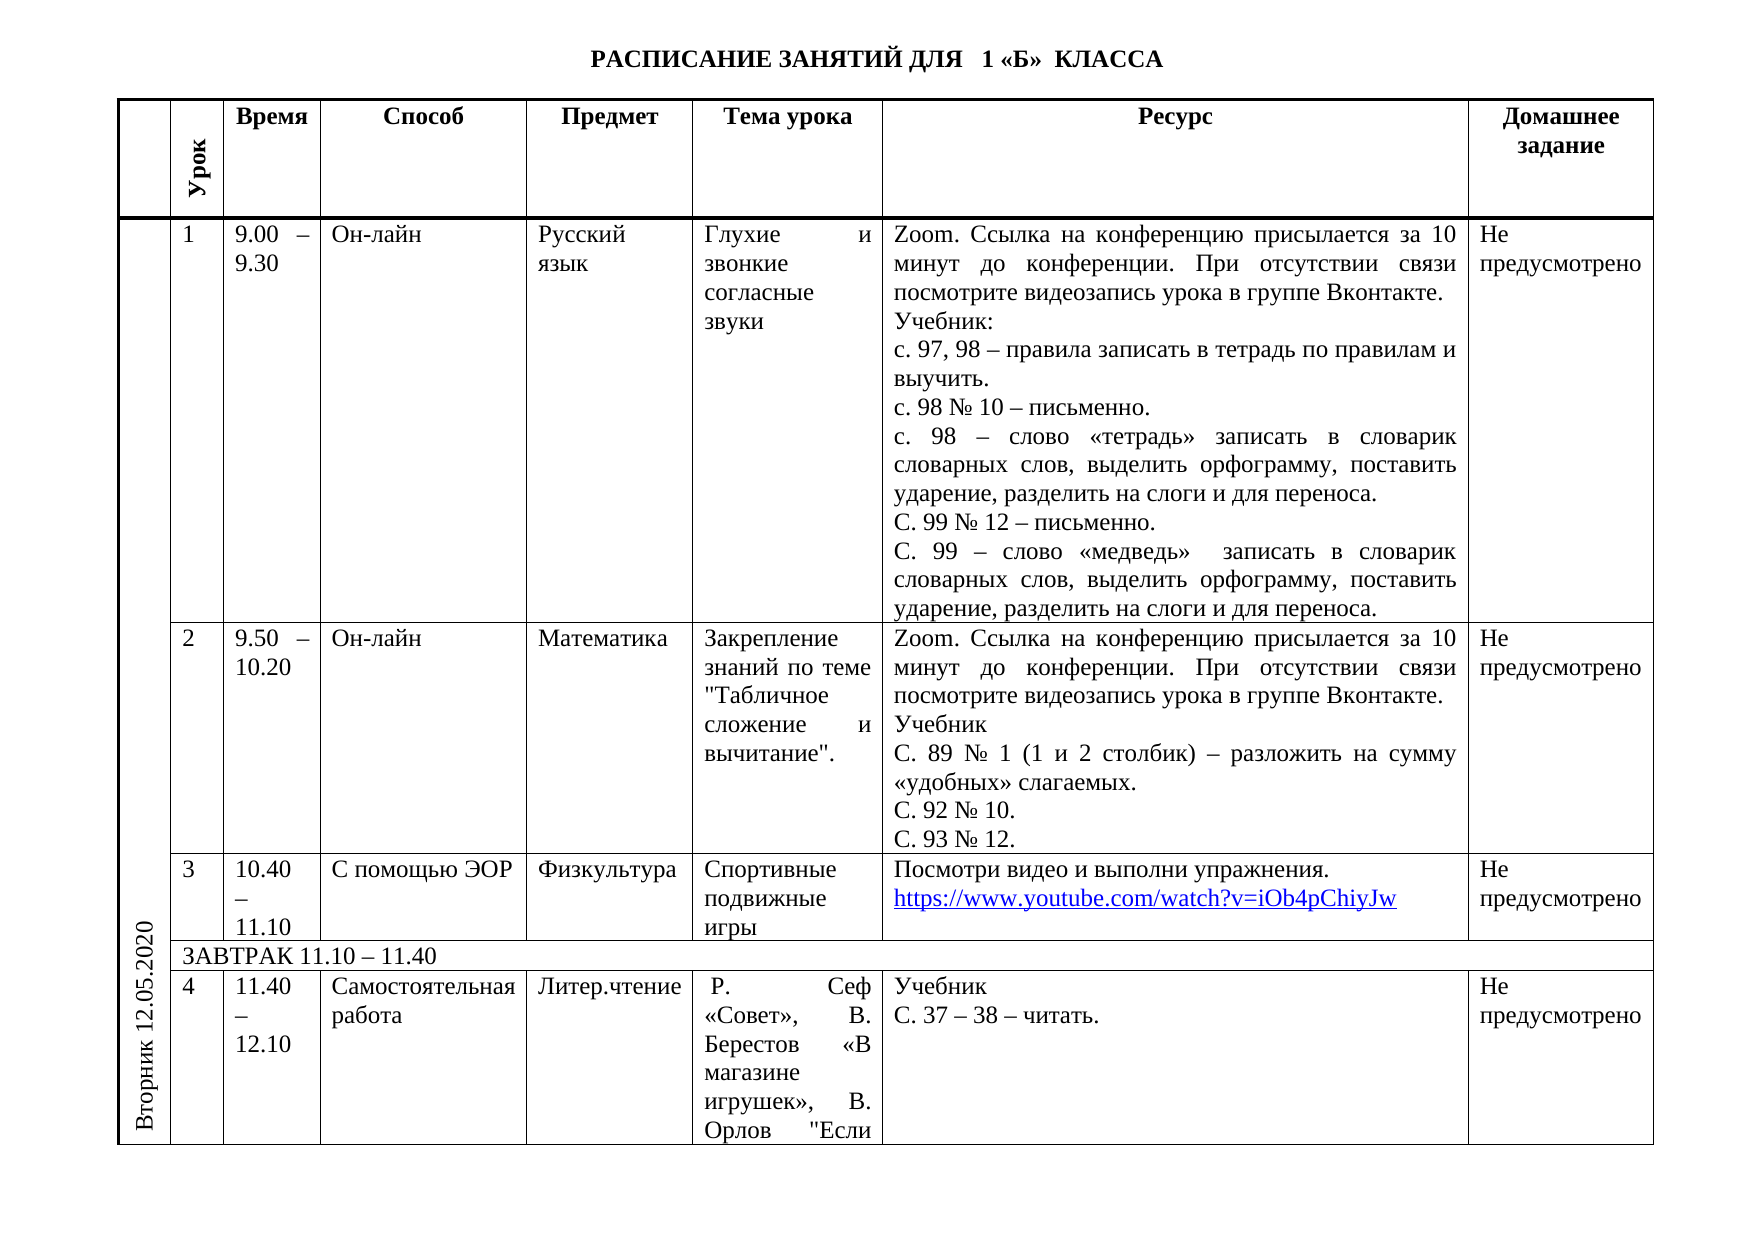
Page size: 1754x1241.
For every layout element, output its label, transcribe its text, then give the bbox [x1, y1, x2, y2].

table_cell Спортивные подвижные игры [693, 854, 882, 940]
table_cell Zoom. Ссылка на конференцию присылается за 10 минут до конференции. При отсутствии связи посмотрите видеозапись урока в группе Вконтакте. Учебник: с. 97, 98 – правила записать в тетрадь по правилам и выучить. с. 98 № 10 – письменно. с. 98 – слово «тетрадь» записать в словарик словарных слов, выделить орфограмму, поставить ударение, разделить на слоги и для переноса. С. 99 № 12 – письменно. С. 99 – слово «медведь» записать в словарик словарных слов, выделить орфограмму, поставить ударение, разделить на слоги и для переноса. [883, 220, 1468, 622]
table_cell Математика [527, 623, 692, 853]
table_cell Zoom. Ссылка на конференцию присылается за 10 минут до конференции. При отсутствии связи посмотрите видеозапись урока в группе Вконтакте. Учебник С. 89 № 1 (1 и 2 столбик) – разложить на сумму «удобных» слагаемых. С. 92 № 10. С. 93 № 12. [883, 623, 1468, 853]
table_cell Глухие и звонкие согласные звуки [693, 220, 882, 622]
table_header Тема урока [693, 101, 882, 216]
table_cell 3 [171, 854, 223, 940]
table_cell Не предусмотрено [1469, 854, 1653, 940]
table_header Предмет [527, 101, 692, 216]
table_header Домашнее задание [1469, 101, 1653, 216]
table_cell 9.50 – 10.20 [224, 623, 320, 853]
table_cell Не предусмотрено [1469, 623, 1653, 853]
text РАСПИСАНИЕ ЗАНЯТИЙ ДЛЯ 1 «Б» КЛАССА [118, 44, 1636, 73]
table_cell Литер.чтение [527, 971, 692, 1144]
table_header Время [224, 101, 320, 216]
table_header Способ [321, 101, 526, 216]
table_header Урок [171, 101, 223, 216]
table_cell Он-лайн [321, 220, 526, 622]
table_cell 10.40 – 11.10 [224, 854, 320, 940]
table_cell 2 [171, 623, 223, 853]
table_cell Он-лайн [321, 623, 526, 853]
table_cell Посмотри видео и выполни упражнения. https://www.youtube.com/watch?v=iOb4pChiyJw [883, 854, 1468, 940]
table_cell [693, 971, 882, 1144]
table_cell Не предусмотрено [1469, 971, 1653, 1144]
table_cell Не предусмотрено [1469, 220, 1653, 622]
table_cell Русский язык [527, 220, 692, 622]
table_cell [321, 971, 526, 1144]
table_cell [883, 971, 1468, 1144]
table_cell 4 [171, 971, 223, 1144]
table_cell 9.00 – 9.30 [224, 220, 320, 622]
table_cell С помощью ЭОР [321, 854, 526, 940]
table_cell 11.40 – 12.10 [224, 971, 320, 1144]
table_cell Физкультура [527, 854, 692, 940]
table_cell Закрепление знаний по теме "Табличное сложение и вычитание". [693, 623, 882, 853]
table_cell 1 [171, 220, 223, 622]
table_cell ЗАВТРАК 11.10 – 11.40 [171, 941, 1653, 970]
table_header [120, 101, 170, 216]
table_header Ресурс [883, 101, 1468, 216]
table_cell Вторник 12.05.2020 [120, 220, 170, 1144]
